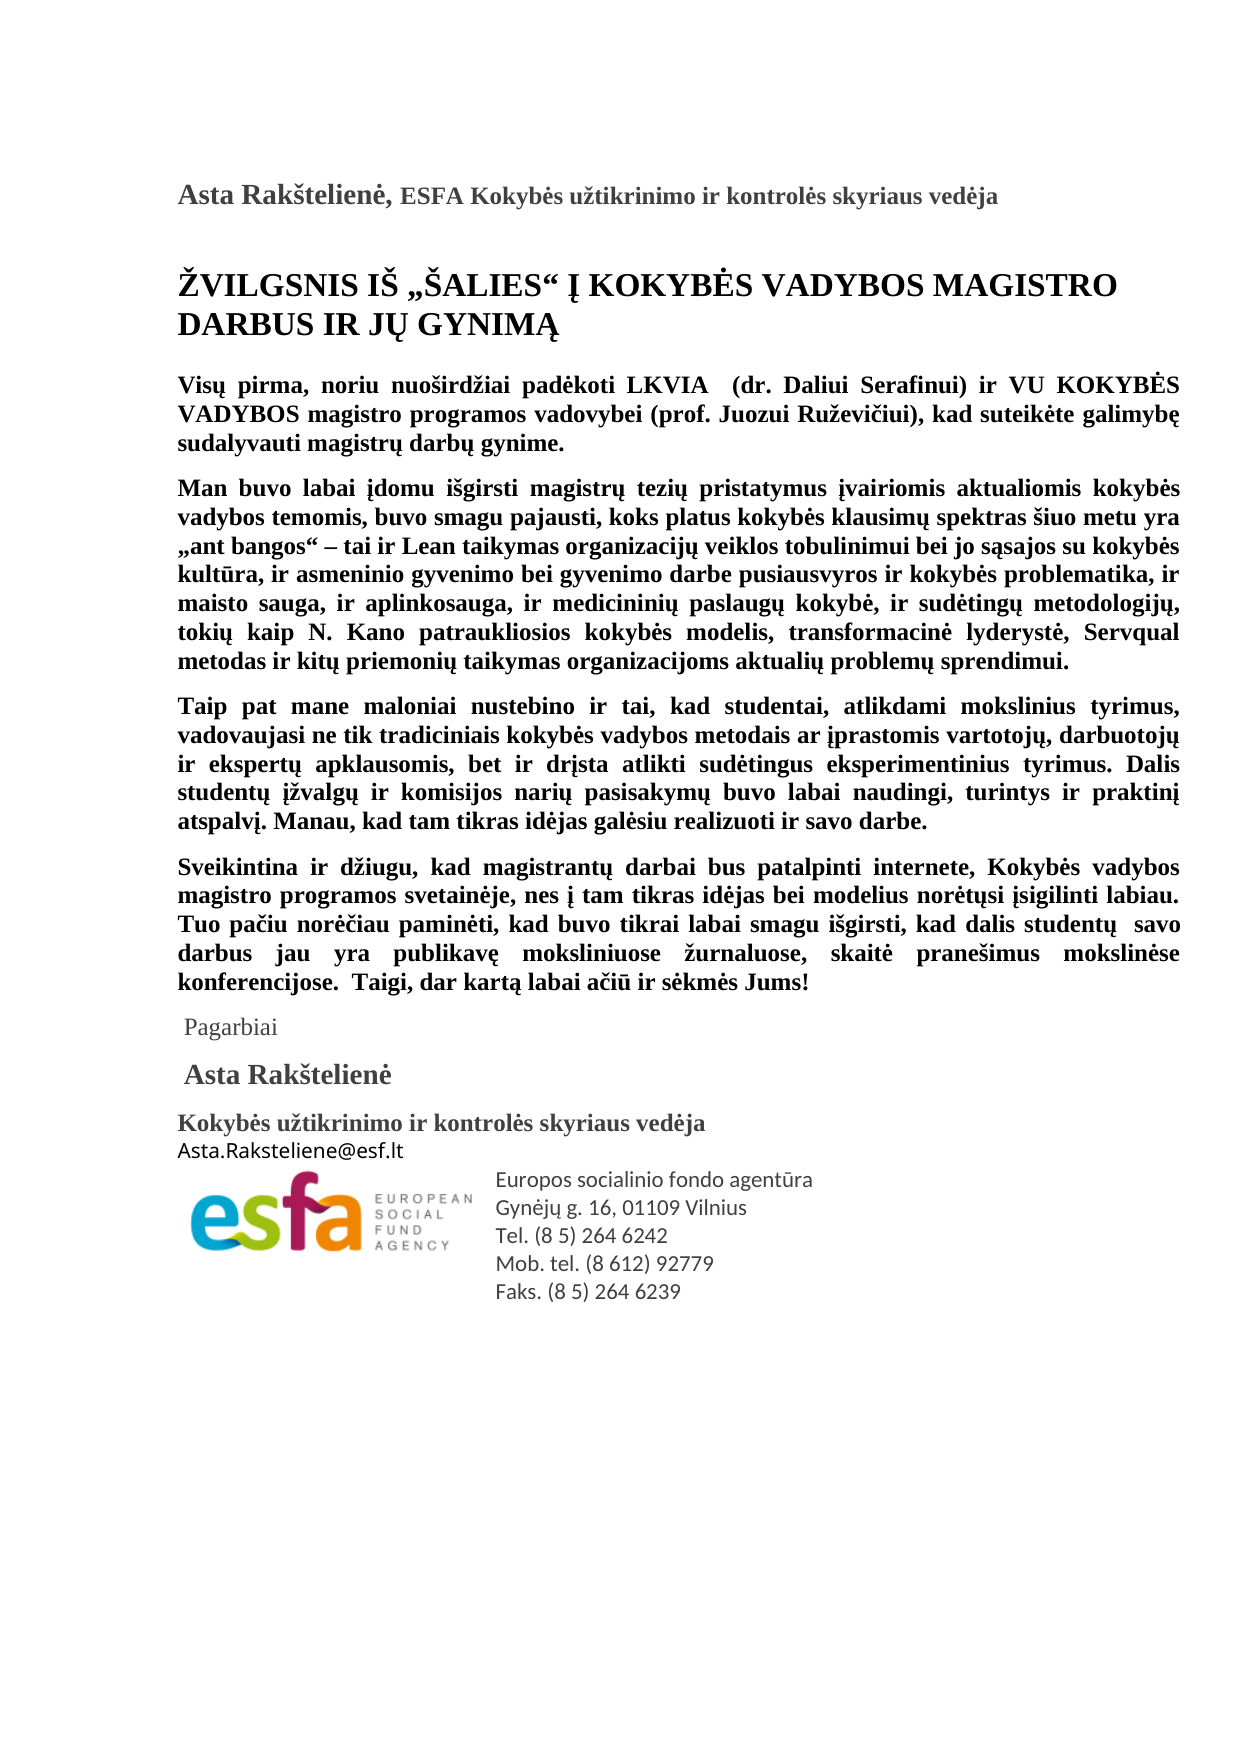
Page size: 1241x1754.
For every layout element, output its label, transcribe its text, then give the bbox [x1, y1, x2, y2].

text ŽVILGSNIS IŠ „ŠALIES“ Į KOKYBĖS VADYBOS MAGISTRO DARBUS IR JŲ GYNIMĄ [177, 266, 1181, 342]
text Asta Rakštelienė, ESFA Kokybės užtikrinimo ir kontrolės skyriaus vedėja [177, 177, 1181, 211]
text Kokybės užtikrinimo ir kontrolės skyriaus vedėja [177, 1108, 1181, 1136]
text Pagarbiai [177, 1012, 1181, 1041]
table_header [177, 1165, 484, 1368]
text Asta Rakštelienė [177, 1057, 1181, 1091]
table_header Europos socialinio fondo agentūra Gynėjų g. 16, 01109 Vilnius Tel. (8 5) 264 6242 Mob. tel. (8 612) 92779 Faks. (8 5) 264 6239 [484, 1165, 1174, 1368]
text Taip pat mane maloniai nustebino ir tai, kad studentai, atlikdami mokslinius tyrimus, vadovaujasi ne tik tradiciniais kokybės vadybos metodais ar įprastomis vartotojų, darbuotojų ir ekspertų apklausomis, bet ir drįsta atlikti sudėtingus eksperimentinius tyrimus. Dalis studentų įžvalgų ir komisijos narių pasisakymų buvo labai naudingi, turintys ir praktinį atspalvį. Manau, kad tam tikras idėjas galėsiu realizuoti ir savo darbe. [177, 691, 1181, 835]
picture [188, 1165, 474, 1259]
text Visų pirma, noriu nuoširdžiai padėkoti LKVIA (dr. Daliui Serafinui) ir VU KOKYBĖS VADYBOS magistro programos vadovybei (prof. Juozui Ruževičiui), kad suteikėte galimybę sudalyvauti magistrų darbų gynime. [177, 370, 1181, 457]
text Asta.Raksteliene@esf.lt [177, 1136, 1181, 1165]
text Sveikintina ir džiugu, kad magistrantų darbai bus patalpinti internete, Kokybės vadybos magistro programos svetainėje, nes į tam tikras idėjas bei modelius norėtųsi įsigilinti labiau. Tuo pačiu norėčiau paminėti, kad buvo tikrai labai smagu išgirsti, kad dalis studentų savo darbus jau yra publikavę moksliniuose žurnaluose, skaitė pranešimus mokslinėse konferencijose. Taigi, dar kartą labai ačiū ir sėkmės Jums! [177, 852, 1181, 995]
text Man buvo labai įdomu išgirsti magistrų tezių pristatymus įvairiomis aktualiomis kokybės vadybos temomis, buvo smagu pajausti, koks platus kokybės klausimų spektras šiuo metu yra „ant bangos“ – tai ir Lean taikymas organizacijų veiklos tobulinimui bei jo sąsajos su kokybės kultūra, ir asmeninio gyvenimo bei gyvenimo darbe pusiausvyros ir kokybės problematika, ir maisto sauga, ir aplinkosauga, ir medicininių paslaugų kokybė, ir sudėtingų metodologijų, tokių kaip N. Kano patraukliosios kokybės modelis, transformacinė lyderystė, Servqual metodas ir kitų priemonių taikymas organizacijoms aktualių problemų sprendimui. [177, 473, 1181, 674]
